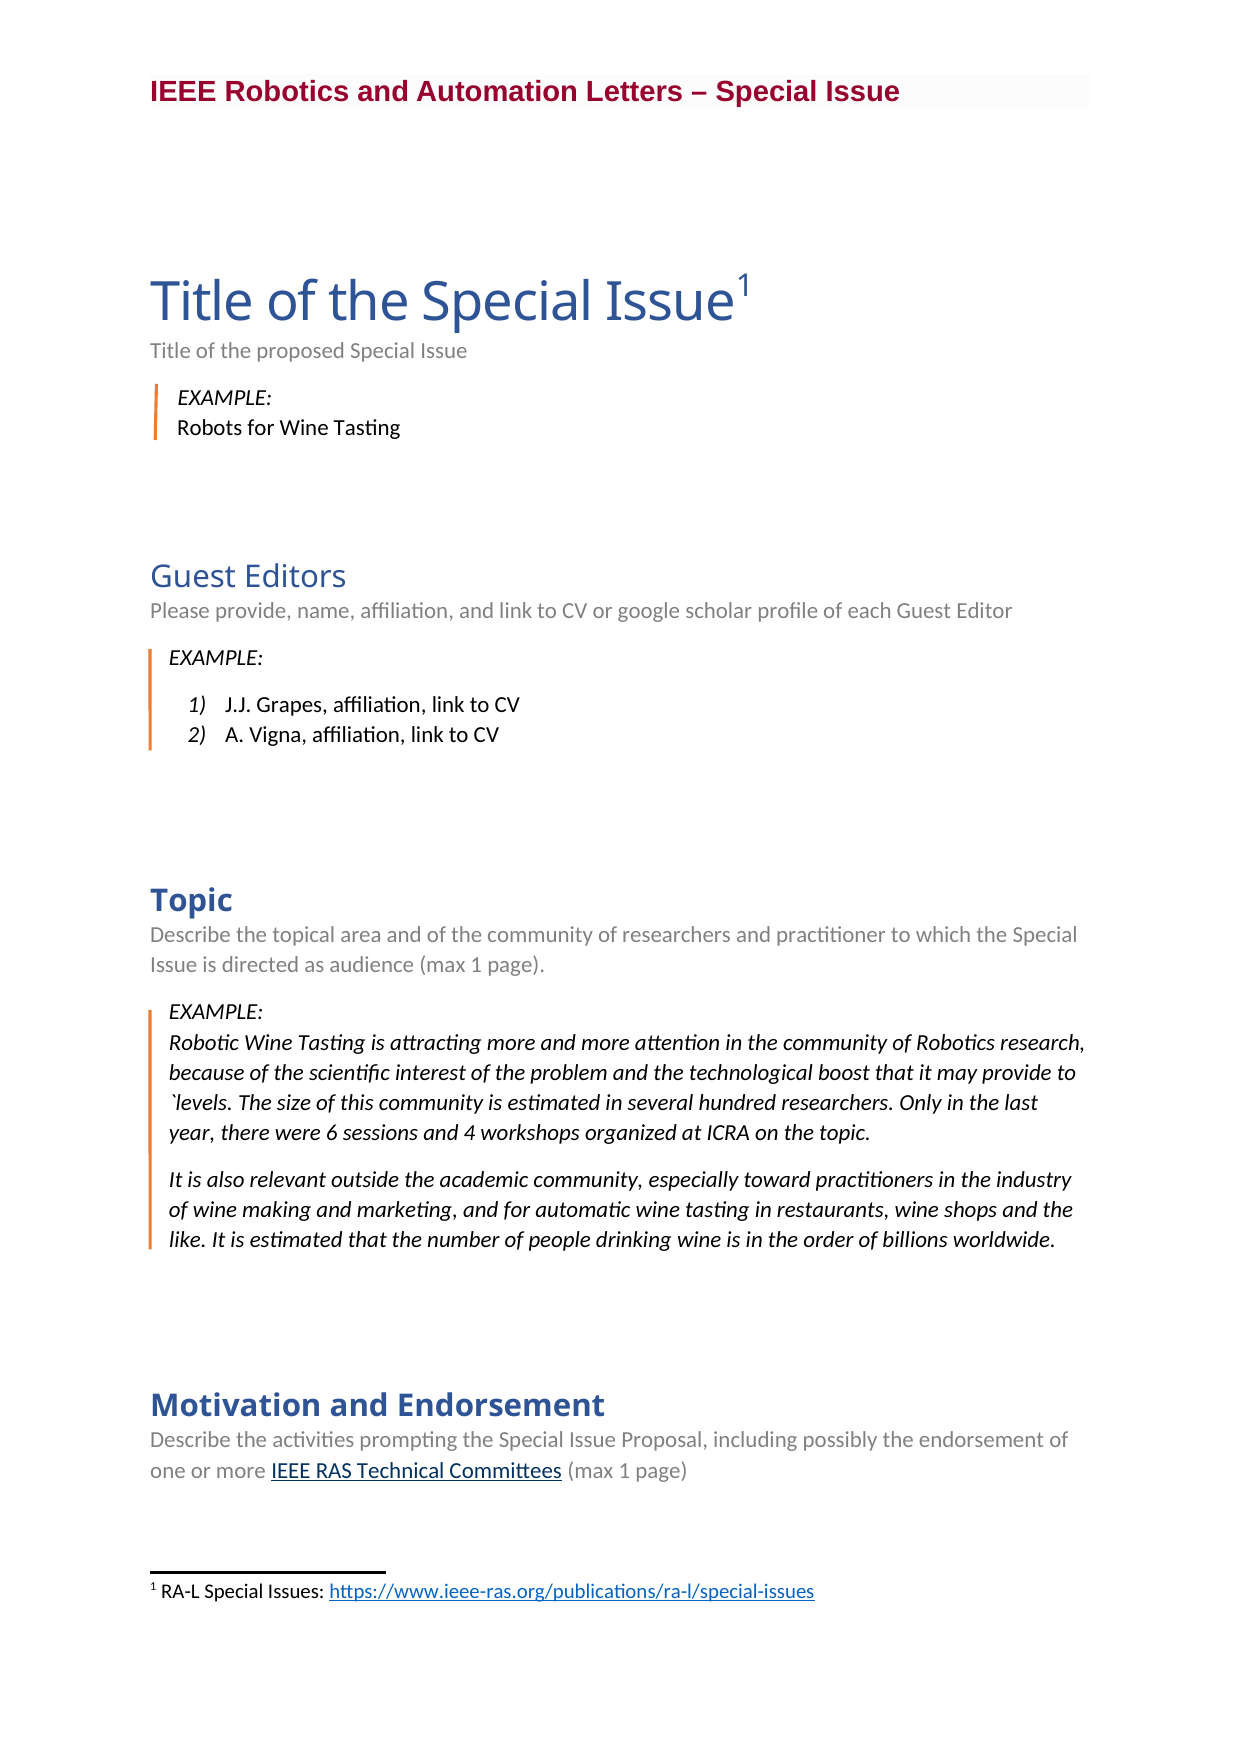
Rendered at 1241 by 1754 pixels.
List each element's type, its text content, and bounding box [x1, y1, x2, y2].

text EXAMPLE: Robots for Wine Tasting [150, 383, 1090, 472]
subtitle Topic [150, 878, 1090, 920]
text It is also relevant outside the academic community, especially toward practitioners in the industry of wine making and marketing, and for automatic wine tasting in restaurants, wine shops and the like. It is estimated that the number of people drinking wine is in the order of billions worldwide. [150, 1165, 1090, 1254]
text Describe the activities prompting the Special Issue Proposal, including possibly the endorsement of one or more IEEE RAS Technical Committees (max 1 page) [150, 1426, 1090, 1484]
text Describe the topical area and of the community of researchers and practitioner to which the Special Issue is directed as audience (max 1 page). [150, 920, 1090, 979]
title Title of the Special Issue [150, 262, 1090, 336]
text Please provide, name, affiliation, and link to CV or google scholar profile of each Guest Editor [150, 597, 1090, 624]
list A. Vigna, affiliation, link to CV [187, 721, 1090, 748]
text Title of the proposed Special Issue [150, 336, 1090, 364]
text EXAMPLE: Robotic Wine Tasting is attracting more and more attention in the community of Robotics research, because of the scientific interest of the problem and the technological boost that it may provide to `levels. The size of this community is estimated in several hundred researchers. Only in the last year, there were 6 sessions and 4 workshops organized at ICRA on the topic. [150, 997, 1090, 1146]
subtitle Guest Editors [150, 554, 1090, 597]
subtitle Motivation and Endorsement [150, 1383, 1090, 1426]
list J.J. Grapes, affiliation, link to CV [187, 690, 1090, 718]
text EXAMPLE: [150, 643, 1090, 671]
